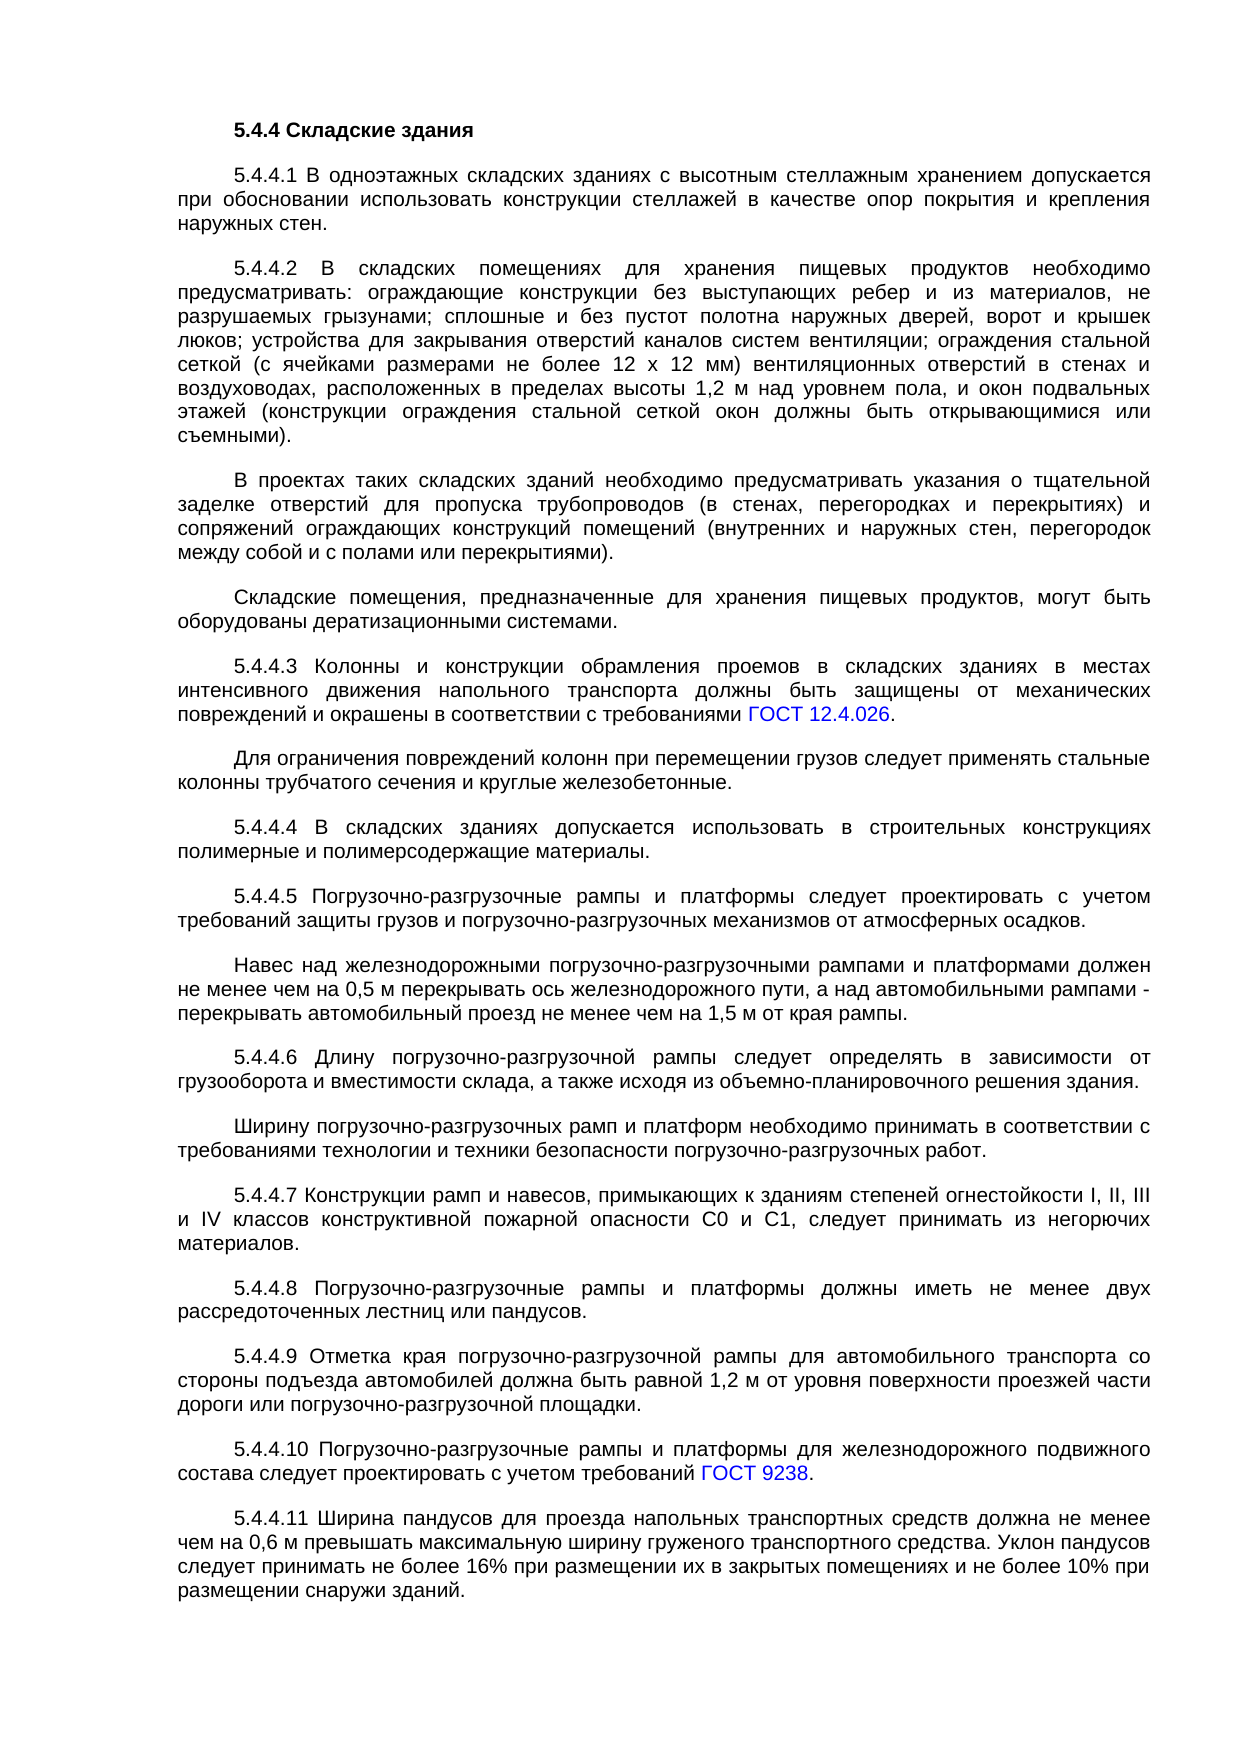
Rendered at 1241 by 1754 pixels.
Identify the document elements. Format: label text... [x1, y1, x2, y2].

text 5.4.4.5 Погрузочно-разгрузочные рампы и платформы следует проектировать с учетом требований защиты грузов и погрузочно-разгрузочных механизмов от атмосферных осадков. [177, 884, 1152, 932]
text Для ограничения повреждений колонн при перемещении грузов следует применять стальные колонны трубчатого сечения и круглые железобетонные. [177, 746, 1152, 794]
text 5.4.4.2 В складских помещениях для хранения пищевых продуктов необходимо предусматривать: ограждающие конструкции без выступающих ребер и из материалов, не разрушаемых грызунами; сплошные и без пустот полотна наружных дверей, ворот и крышек люков; устройства для закрывания отверстий каналов систем вентиляции; ограждения стальной сеткой (с ячейками размерами не более 12 x 12 мм) вентиляционных отверстий в стенах и воздуховодах, расположенных в пределах высоты 1,2 м над уровнем пола, и окон подвальных этажей (конструкции ограждения стальной сеткой окон должны быть открывающимися или съемными). [177, 256, 1152, 447]
title 5.4.4 Складские здания [177, 118, 1152, 142]
text Складские помещения, предназначенные для хранения пищевых продуктов, могут быть оборудованы дератизационными системами. [177, 585, 1152, 633]
text 5.4.4.8 Погрузочно-разгрузочные рампы и платформы должны иметь не менее двух рассредоточенных лестниц или пандусов. [177, 1275, 1152, 1323]
text Ширину погрузочно-разгрузочных рамп и платформ необходимо принимать в соответствии с требованиями технологии и техники безопасности погрузочно-разгрузочных работ. [177, 1114, 1152, 1162]
text 5.4.4.11 Ширина пандусов для проезда напольных транспортных средств должна не менее чем на 0,6 м превышать максимальную ширину груженого транспортного средства. Уклон пандусов следует принимать не более 16% при размещении их в закрытых помещениях и не более 10% при размещении снаружи зданий. [177, 1506, 1152, 1601]
text 5.4.4.9 Отметка края погрузочно-разгрузочной рампы для автомобильного транспорта со стороны подъезда автомобилей должна быть равной 1,2 м от уровня поверхности проезжей части дороги или погрузочно-разгрузочной площадки. [177, 1344, 1152, 1416]
text 5.4.4.6 Длину погрузочно-разгрузочной рампы следует определять в зависимости от грузооборота и вместимости склада, а также исходя из объемно-планировочного решения здания. [177, 1045, 1152, 1093]
text Навес над железнодорожными погрузочно-разгрузочными рампами и платформами должен не менее чем на 0,5 м перекрывать ось железнодорожного пути, а над автомобильными рампами - перекрывать автомобильный проезд не менее чем на 1,5 м от края рампы. [177, 952, 1152, 1024]
text 5.4.4.10 Погрузочно-разгрузочные рампы и платформы для железнодорожного подвижного состава следует проектировать с учетом требований ГОСТ 9238. [177, 1437, 1152, 1485]
text В проектах таких складских зданий необходимо предусматривать указания о тщательной заделке отверстий для пропуска трубопроводов (в стенах, перегородках и перекрытиях) и сопряжений ограждающих конструкций помещений (внутренних и наружных стен, перегородок между собой и с полами или перекрытиями). [177, 468, 1152, 564]
text 5.4.4.3 Колонны и конструкции обрамления проемов в складских зданиях в местах интенсивного движения напольного транспорта должны быть защищены от механических повреждений и окрашены в соответствии с требованиями ГОСТ 12.4.026. [177, 653, 1152, 725]
text 5.4.4.4 В складских зданиях допускается использовать в строительных конструкциях полимерные и полимерсодержащие материалы. [177, 815, 1152, 863]
text 5.4.4.7 Конструкции рамп и навесов, примыкающих к зданиям степеней огнестойкости I, II, III и IV классов конструктивной пожарной опасности С0 и С1, следует принимать из негорючих материалов. [177, 1183, 1152, 1254]
text 5.4.4.1 В одноэтажных складских зданиях с высотным стеллажным хранением допускается при обосновании использовать конструкции стеллажей в качестве опор покрытия и крепления наружных стен. [177, 163, 1152, 235]
